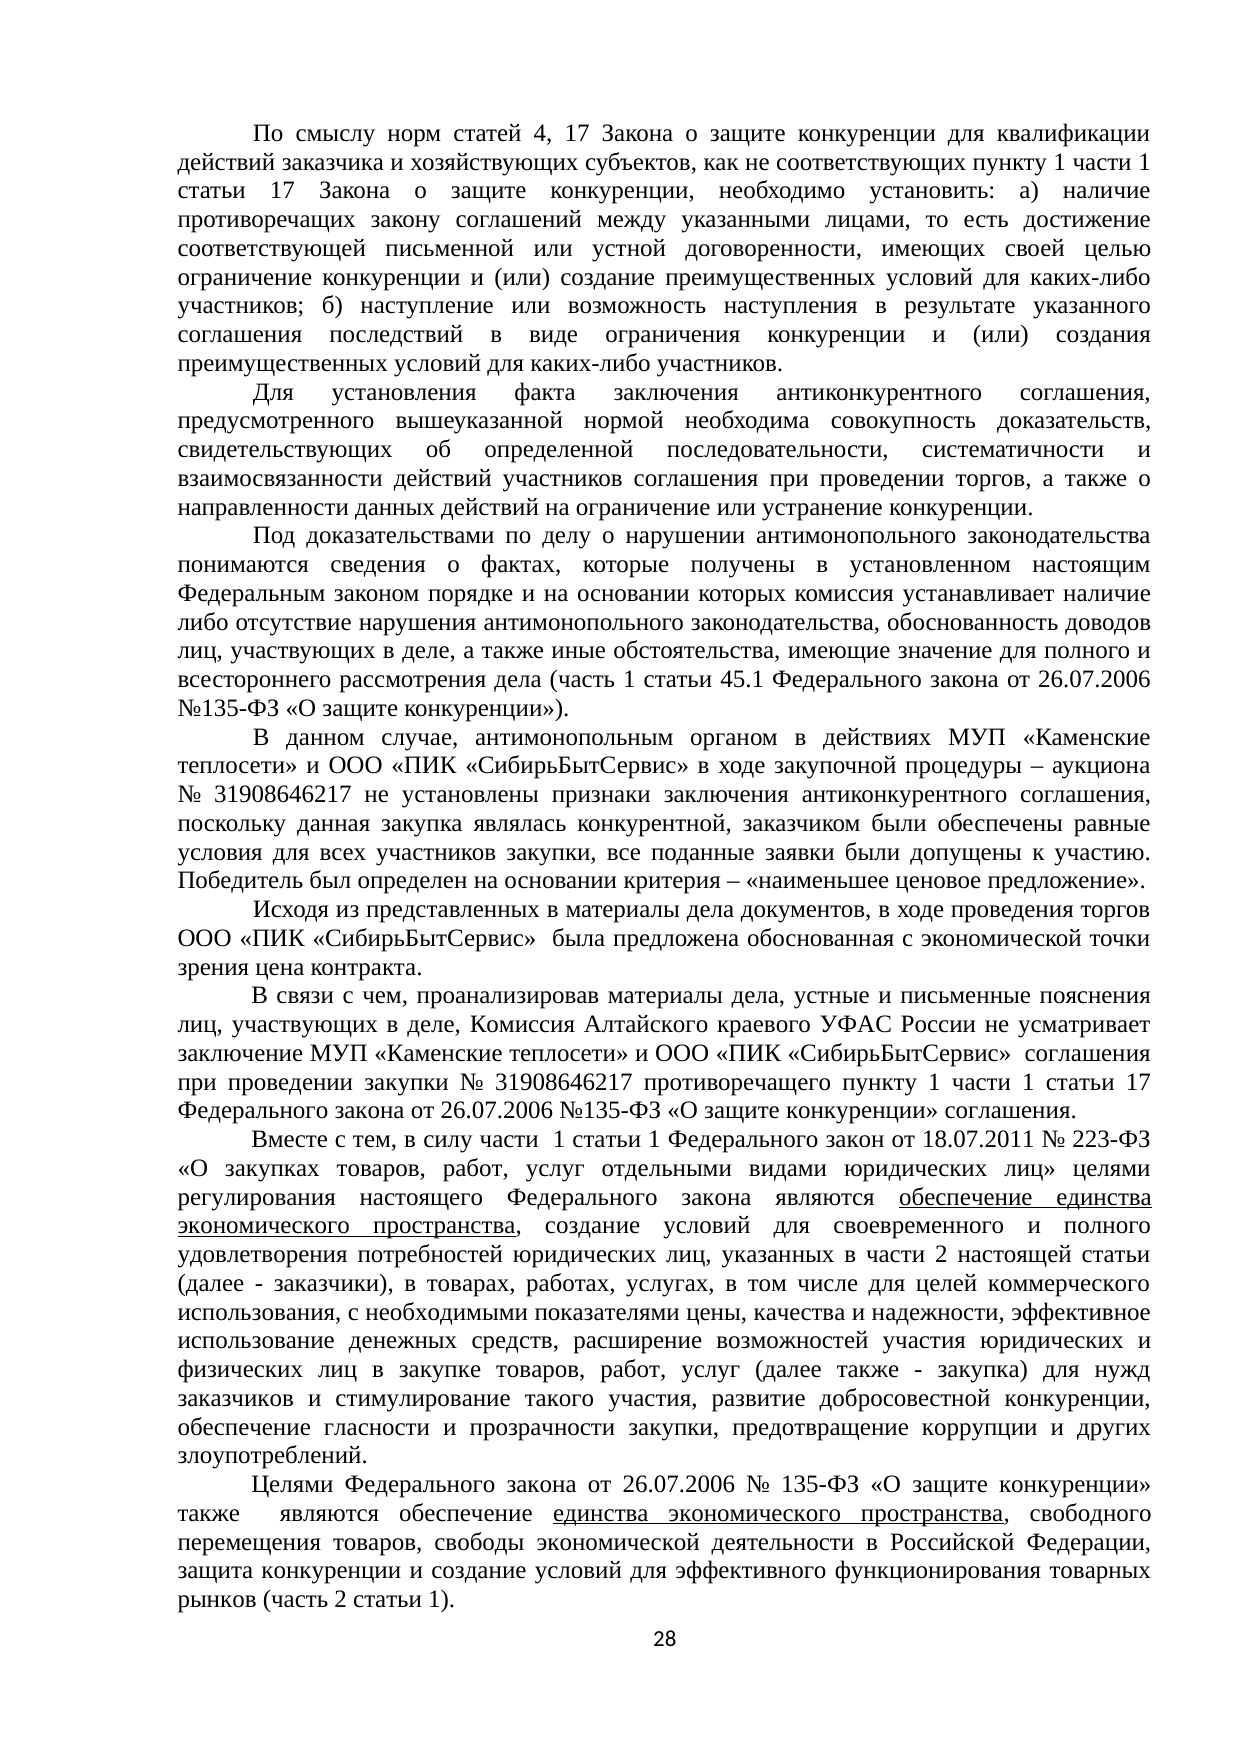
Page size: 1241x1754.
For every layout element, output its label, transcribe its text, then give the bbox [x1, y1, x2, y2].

text Исходя из представленных в материалы дела документов, в ходе проведения торгов ООО «ПИК «СибирьБытСервис» была предложена обоснованная с экономической точки зрения цена контракта. [177, 894, 1152, 981]
text В связи с чем, проанализировав материалы дела, устные и письменные пояснения лиц, участвующих в деле, Комиссия Алтайского краевого УФАС России не усматривает заключение МУП «Каменские теплосети» и ООО «ПИК «СибирьБытСервис» соглашения при проведении закупки № 31908646217 противоречащего пункту 1 части 1 статьи 17 Федерального закона от 26.07.2006 №135-ФЗ «О защите конкуренции» соглашения. [177, 981, 1152, 1124]
text Под доказательствами по делу о нарушении антимонопольного законодательства понимаются сведения о фактах, которые получены в установленном настоящим Федеральным законом порядке и на основании которых комиссия устанавливает наличие либо отсутствие нарушения антимонопольного законодательства, обоснованность доводов лиц, участвующих в деле, а также иные обстоятельства, имеющие значение для полного и всестороннего рассмотрения дела (часть 1 статьи 45.1 Федерального закона от 26.07.2006 №135-ФЗ «О защите конкуренции»). [177, 521, 1152, 722]
text Для установления факта заключения антиконкурентного соглашения, предусмотренного вышеуказанной нормой необходима совокупность доказательств, свидетельствующих об определенной последовательности, систематичности и взаимосвязанности действий участников соглашения при проведении торгов, а также о направленности данных действий на ограничение или устранение конкуренции. [177, 377, 1152, 521]
text Вместе с тем, в силу части 1 статьи 1 Федерального закон от 18.07.2011 № 223-ФЗ «О закупках товаров, работ, услуг отдельными видами юридических лиц» целями регулирования настоящего Федерального закона являются обеспечение единства экономического пространства, создание условий для своевременного и полного удовлетворения потребностей юридических лиц, указанных в части 2 настоящей статьи (далее - заказчики), в товарах, работах, услугах, в том числе для целей коммерческого использования, с необходимыми показателями цены, качества и надежности, эффективное использование денежных средств, расширение возможностей участия юридических и физических лиц в закупке товаров, работ, услуг (далее также - закупка) для нужд заказчиков и стимулирование такого участия, развитие добросовестной конкуренции, обеспечение гласности и прозрачности закупки, предотвращение коррупции и других злоупотреблений. [177, 1124, 1152, 1469]
text По смыслу норм статей 4, 17 Закона о защите конкуренции для квалификации действий заказчика и хозяйствующих субъектов, как не соответствующих пункту 1 части 1 статьи 17 Закона о защите конкуренции, необходимо установить: а) наличие противоречащих закону соглашений между указанными лицами, то есть достижение соответствующей письменной или устной договоренности, имеющих своей целью ограничение конкуренции и (или) создание преимущественных условий для каких-либо участников; б) наступление или возможность наступления в результате указанного соглашения последствий в виде ограничения конкуренции и (или) создания преимущественных условий для каких-либо участников. [177, 118, 1152, 377]
text В данном случае, антимонопольным органом в действиях МУП «Каменские теплосети» и ООО «ПИК «СибирьБытСервис» в ходе закупочной процедуры – аукциона № 31908646217 не установлены признаки заключения антиконкурентного соглашения, поскольку данная закупка являлась конкурентной, заказчиком были обеспечены равные условия для всех участников закупки, все поданные заявки были допущены к участию. Победитель был определен на основании критерия – «наименьшее ценовое предложение». [177, 722, 1152, 894]
text Целями Федерального закона от 26.07.2006 № 135-ФЗ «О защите конкуренции» также являются обеспечение единства экономического пространства, свободного перемещения товаров, свободы экономической деятельности в Российской Федерации, защита конкуренции и создание условий для эффективного функционирования товарных рынков (часть 2 статьи 1). [177, 1469, 1152, 1613]
